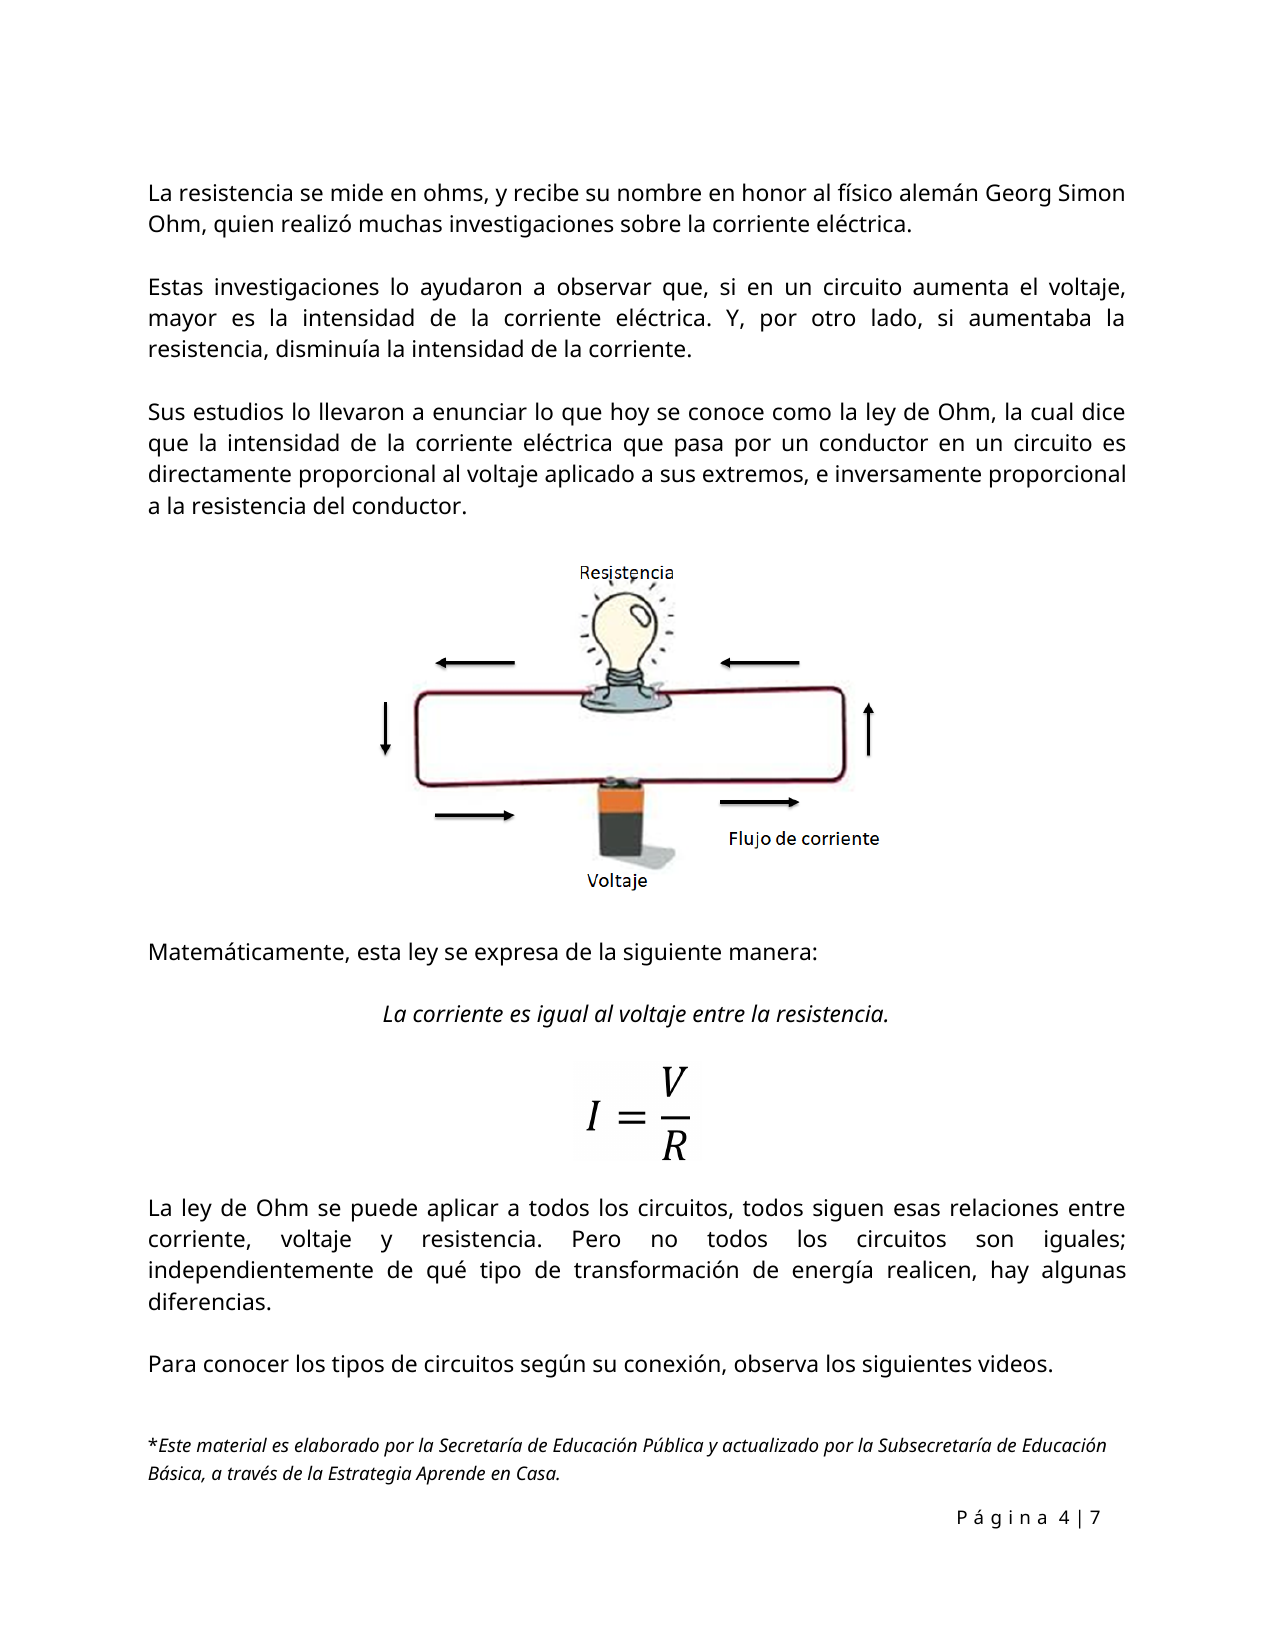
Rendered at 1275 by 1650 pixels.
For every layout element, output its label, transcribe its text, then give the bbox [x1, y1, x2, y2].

text La resistencia se mide en ohms, y recibe su nombre en honor al físico alemán Georg Simon Ohm, quien realizó muchas investigaciones sobre la corriente eléctrica. [148, 177, 1127, 240]
text Sus estudios lo llevaron a enunciar lo que hoy se conoce como la ley de Ohm, la cual dice que la intensidad de la corriente eléctrica que pasa por un conductor en un circuito es directamente proporcional al voltaje aplicado a sus extremos, e inversamente proporcional a la resistencia del conductor. [148, 396, 1127, 521]
text Estas investigaciones lo ayudaron a observar que, si en un circuito aumenta el voltaje, mayor es la intensidad de la corriente eléctrica. Y, por otro lado, si aumentaba la resistencia, disminuía la intensidad de la corriente. [148, 271, 1127, 365]
text La ley de Ohm se puede aplicar a todos los circuitos, todos siguen esas relaciones entre corriente, voltaje y resistencia. Pero no todos los circuitos son iguales; independientemente de qué tipo de transformación de energía realicen, hay algunas diferencias. [148, 1192, 1127, 1317]
text La corriente es igual al voltaje entre la resistencia. [148, 998, 1127, 1030]
text Matemáticamente, esta ley se expresa de la siguiente manera: [148, 936, 1127, 967]
picture [370, 552, 905, 905]
text Para conocer los tipos de circuitos según su conexión, observa los siguientes videos. [148, 1348, 1127, 1379]
picture [573, 1061, 702, 1161]
